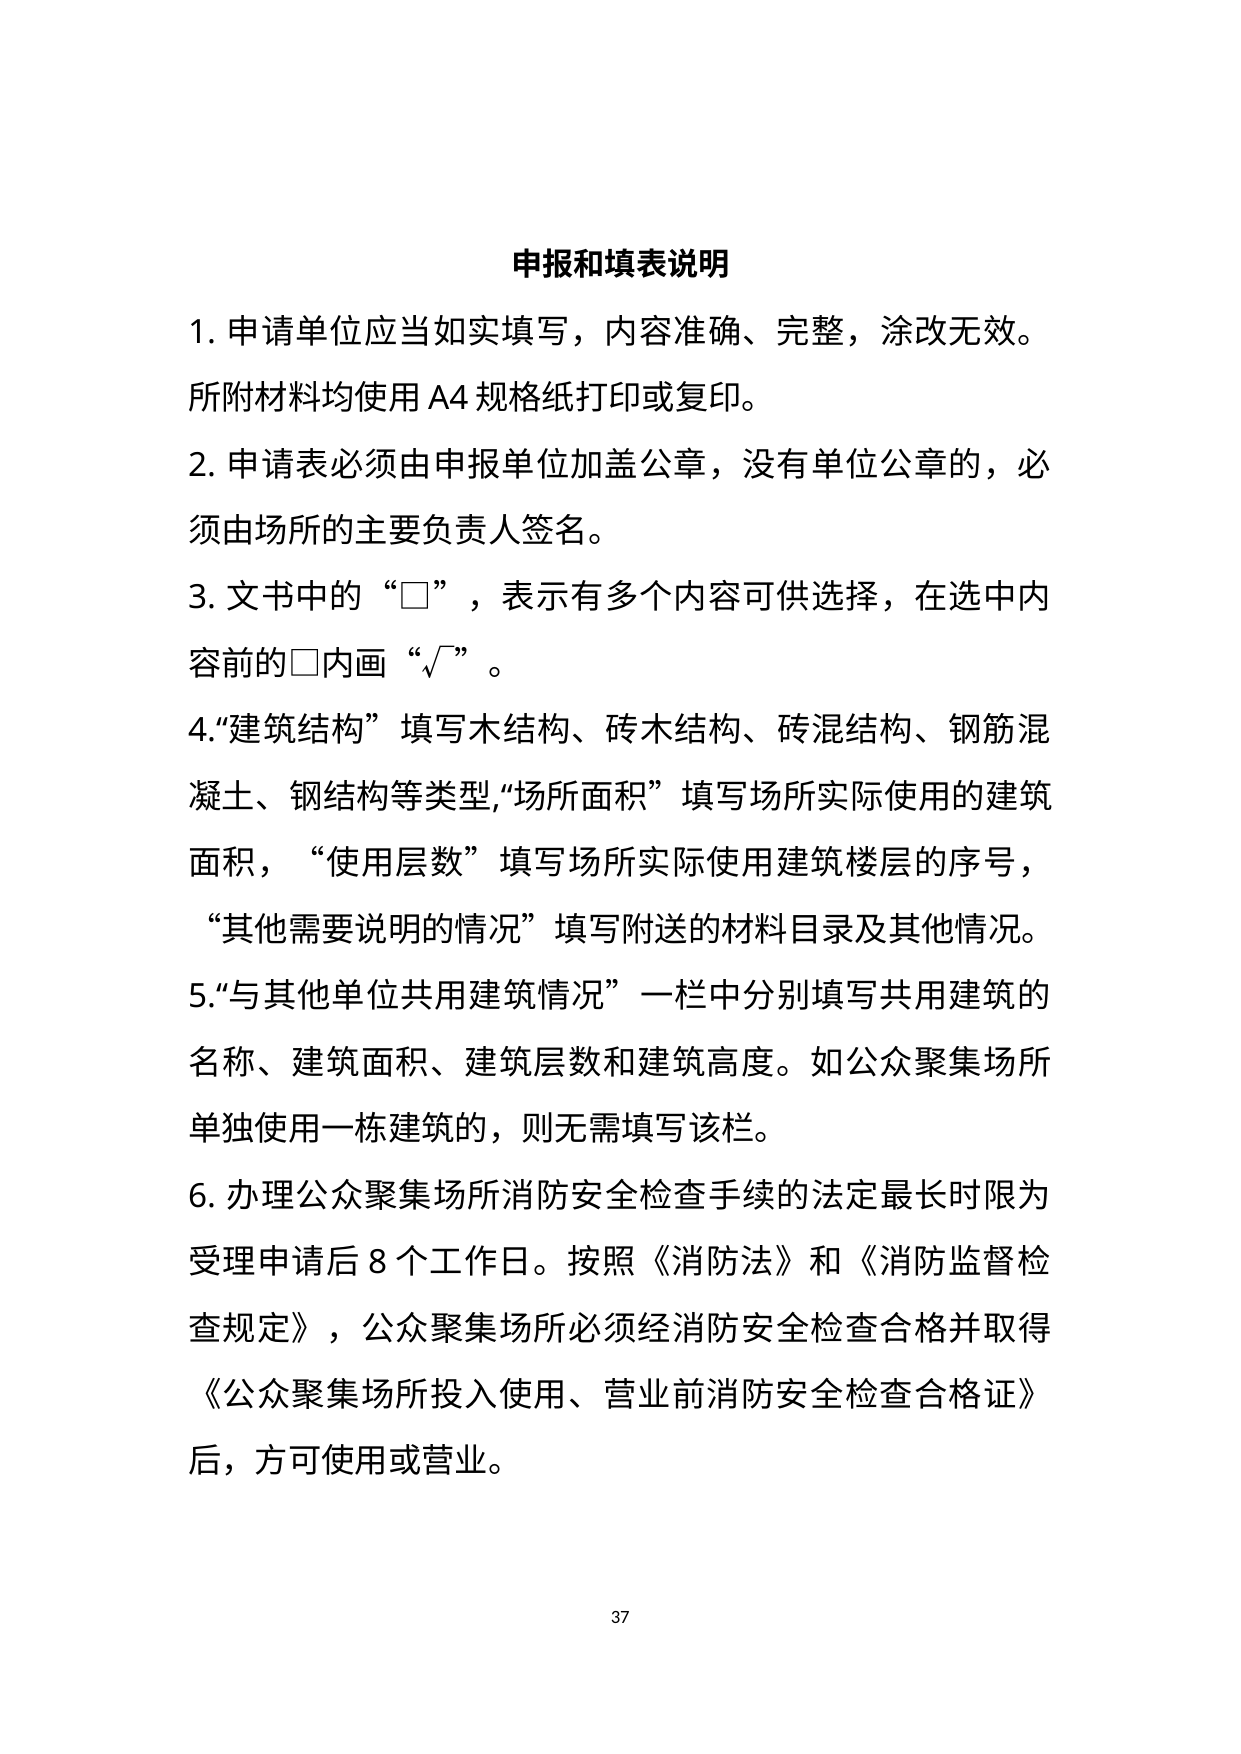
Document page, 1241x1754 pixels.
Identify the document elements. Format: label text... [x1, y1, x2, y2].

text 申报和填表说明 [188, 229, 1052, 295]
text 6. 办理公众聚集场所消防安全检查手续的法定最长时限为受理申请后8个工作日。按照《消防法》和《消防监督检查规定》，公众聚集场所必须经消防安全检查合格并取得《公众聚集场所投入使用、营业前消防安全检查合格证》后，方可使用或营业。 [188, 1159, 1052, 1492]
text 2. 申请表必须由申报单位加盖公章，没有单位公章的，必须由场所的主要负责人签名。 [188, 428, 1052, 561]
text 3. 文书中的“□”，表示有多个内容可供选择，在选中内容前的□内画“√”。 [188, 561, 1052, 694]
text 4.“建筑结构”填写木结构、砖木结构、砖混结构、钢筋混凝土、钢结构等类型,“场所面积”填写场所实际使用的建筑面积，“使用层数”填写场所实际使用建筑楼层的序号，“其他需要说明的情况”填写附送的材料目录及其他情况。 [188, 694, 1052, 960]
text 1. 申请单位应当如实填写，内容准确、完整，涂改无效。所附材料均使用A4规格纸打印或复印。 [188, 295, 1052, 428]
text 5.“与其他单位共用建筑情况”一栏中分别填写共用建筑的名称、建筑面积、建筑层数和建筑高度。如公众聚集场所单独使用一栋建筑的，则无需填写该栏。 [188, 960, 1052, 1159]
